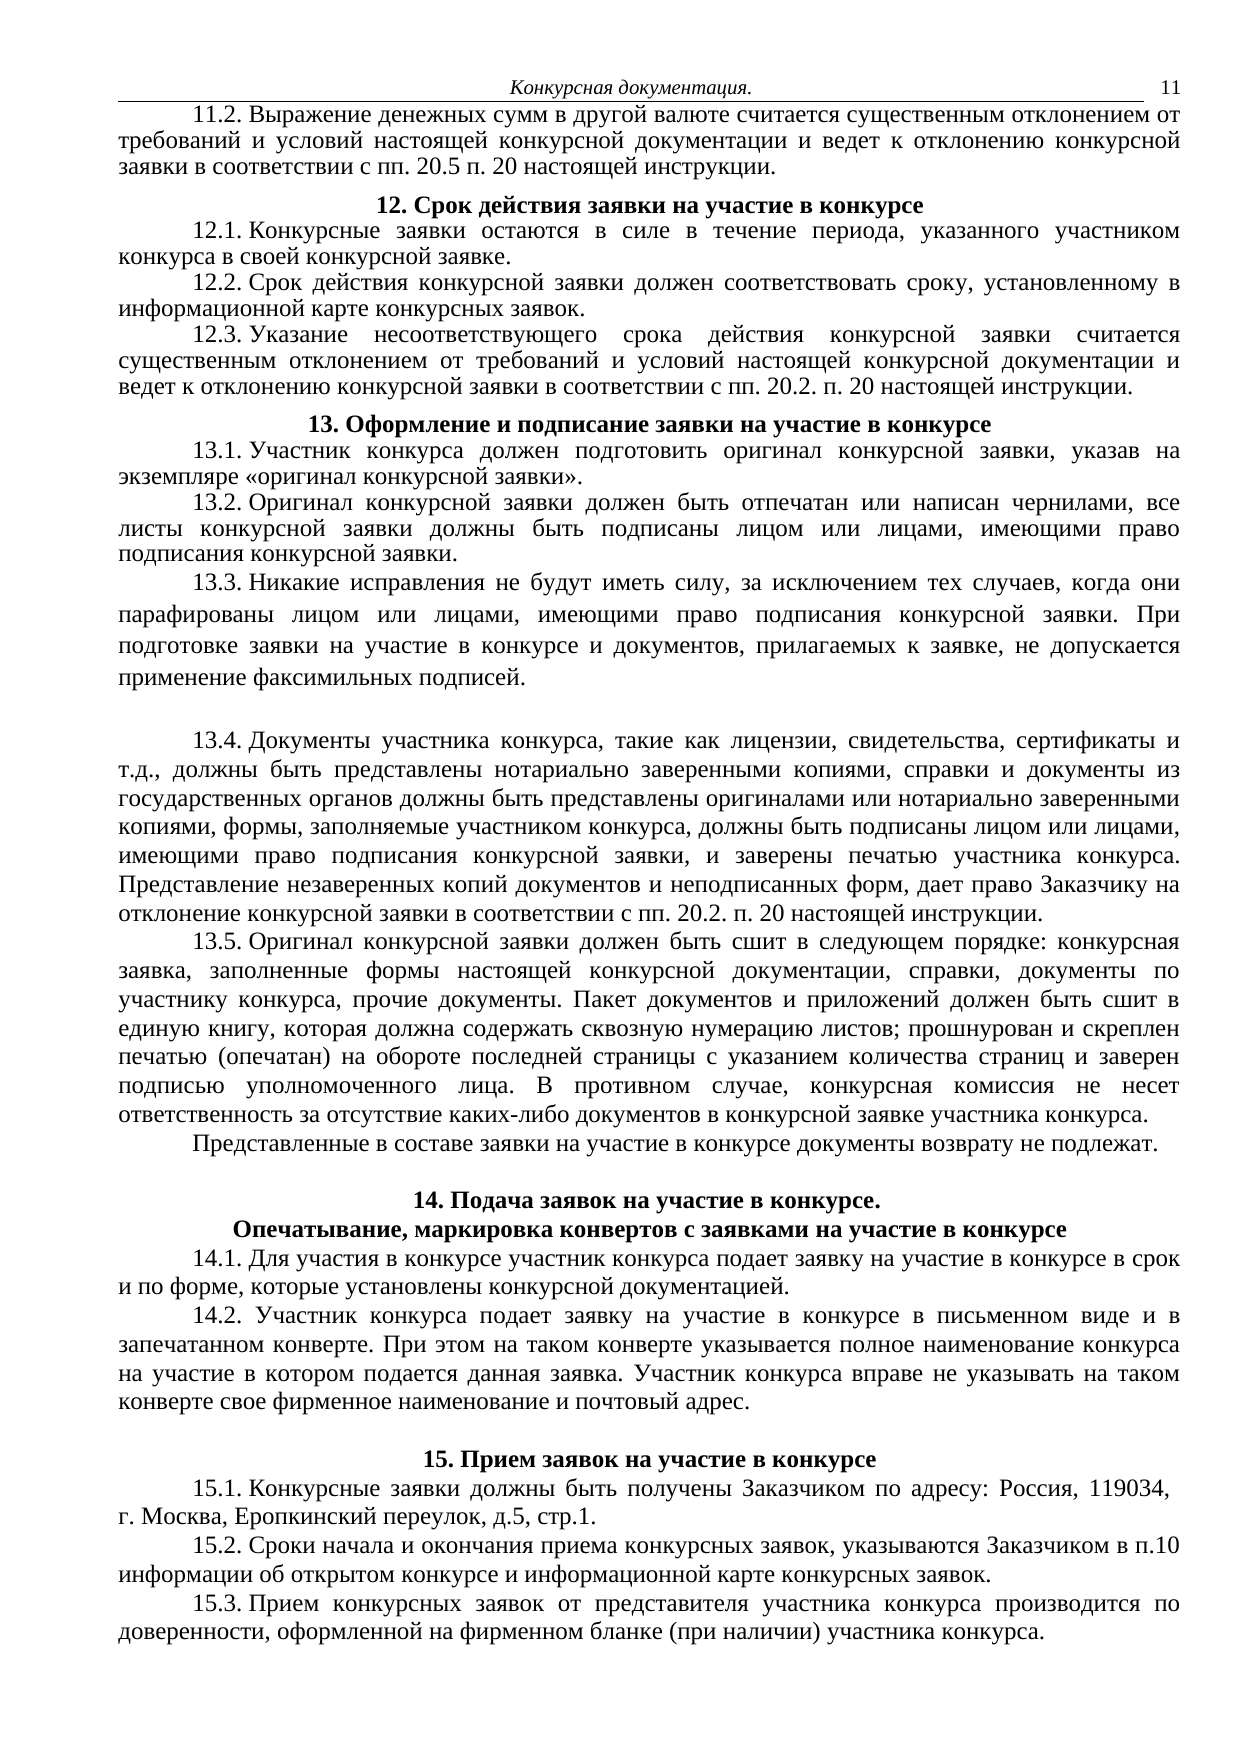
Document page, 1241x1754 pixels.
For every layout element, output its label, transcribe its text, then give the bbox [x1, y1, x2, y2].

text 12.2. Срок действия конкурсной заявки должен соответствовать сроку, установленному в информационной карте конкурсных заявок. [118, 270, 1181, 322]
text 12. Срок действия заявки на участие в конкурсе [118, 192, 1181, 218]
text 15.3. Прием конкурсных заявок от представителя участника конкурса производится по доверенности, оформленной на фирменном бланке (при наличии) участника конкурса. [118, 1588, 1181, 1645]
text 13. Оформление и подписание заявки на участие в конкурсе [118, 412, 1181, 438]
text 13.4. Документы участника конкурса, такие как лицензии, свидетельства, сертификаты и т.д., должны быть представлены нотариально заверенными копиями, справки и документы из государственных органов должны быть представлены оригиналами или нотариально заверенными копиями, формы, заполняемые участником конкурса, должны быть подписаны лицом или лицами, имеющими право подписания конкурсной заявки, и заверены печатью участника конкурса. Представление незаверенных копий документов и неподписанных форм, дает право Заказчику на отклонение конкурсной заявки в соответствии с пп. 20.2. п. 20 настоящей инструкции. [118, 725, 1181, 926]
text 15.1. Конкурсные заявки должны быть получены Заказчиком по адресу: Россия, 119034, г. Москва, Еропкинский переулок, д.5, стр.1. [118, 1473, 1181, 1530]
text 14. Подача заявок на участие в конкурсе. Опечатывание, маркировка конвертов с заявками на участие в конкурсе [118, 1185, 1181, 1243]
text 13.3. Никакие исправления не будут иметь силу, за исключением тех случаев, когда они парафированы лицом или лицами, имеющими право подписания конкурсной заявки. При подготовке заявки на участие в конкурсе и документов, прилагаемых к заявке, не допускается применение факсимильных подписей. [118, 567, 1181, 691]
text 13.2. Оригинал конкурсной заявки должен быть отпечатан или написан чернилами, все листы конкурсной заявки должны быть подписаны лицом или лицами, имеющими право подписания конкурсной заявки. [118, 489, 1181, 567]
text 12.3. Указание несоответствующего срока действия конкурсной заявки считается существенным отклонением от требований и условий настоящей конкурсной документации и ведет к отклонению конкурсной заявки в соответствии с пп. 20.2. п. 20 настоящей инструкции. [118, 322, 1181, 399]
text 11.2. Выражение денежных сумм в другой валюте считается существенным отклонением от требований и условий настоящей конкурсной документации и ведет к отклонению конкурсной заявки в соответствии с пп. 20.5 п. 20 настоящей инструкции. [118, 102, 1181, 180]
text 12.1. Конкурсные заявки остаются в силе в течение периода, указанного участником конкурса в своей конкурсной заявке. [118, 218, 1181, 270]
text 15.2. Сроки начала и окончания приема конкурсных заявок, указываются Заказчиком в п.10 информации об открытом конкурсе и информационной карте конкурсных заявок. [118, 1530, 1181, 1588]
text 14.2. Участник конкурса подает заявку на участие в конкурсе в письменном виде и в запечатанном конверте. При этом на таком конверте указывается полное наименование конкурса на участие в котором подается данная заявка. Участник конкурса вправе не указывать на таком конверте свое фирменное наименование и почтовый адрес. [118, 1300, 1181, 1415]
text 13.1. Участник конкурса должен подготовить оригинал конкурсной заявки, указав на экземпляре «оригинал конкурсной заявки». [118, 438, 1181, 489]
text Представленные в составе заявки на участие в конкурсе документы возврату не подлежат. [118, 1128, 1181, 1156]
text 15. Прием заявок на участие в конкурсе [118, 1444, 1181, 1473]
text 14.1. Для участия в конкурсе участник конкурса подает заявку на участие в конкурсе в срок и по форме, которые установлены конкурсной документацией. [118, 1243, 1181, 1300]
text 13.5. Оригинал конкурсной заявки должен быть сшит в следующем порядке: конкурсная заявка, заполненные формы настоящей конкурсной документации, справки, документы по участнику конкурса, прочие документы. Пакет документов и приложений должен быть сшит в единую книгу, которая должна содержать сквозную нумерацию листов; прошнурован и скреплен печатью (опечатан) на обороте последней страницы с указанием количества страниц и заверен подписью уполномоченного лица. В противном случае, конкурсная комиссия не несет ответственность за отсутствие каких-либо документов в конкурсной заявке участника конкурса. [118, 926, 1181, 1128]
